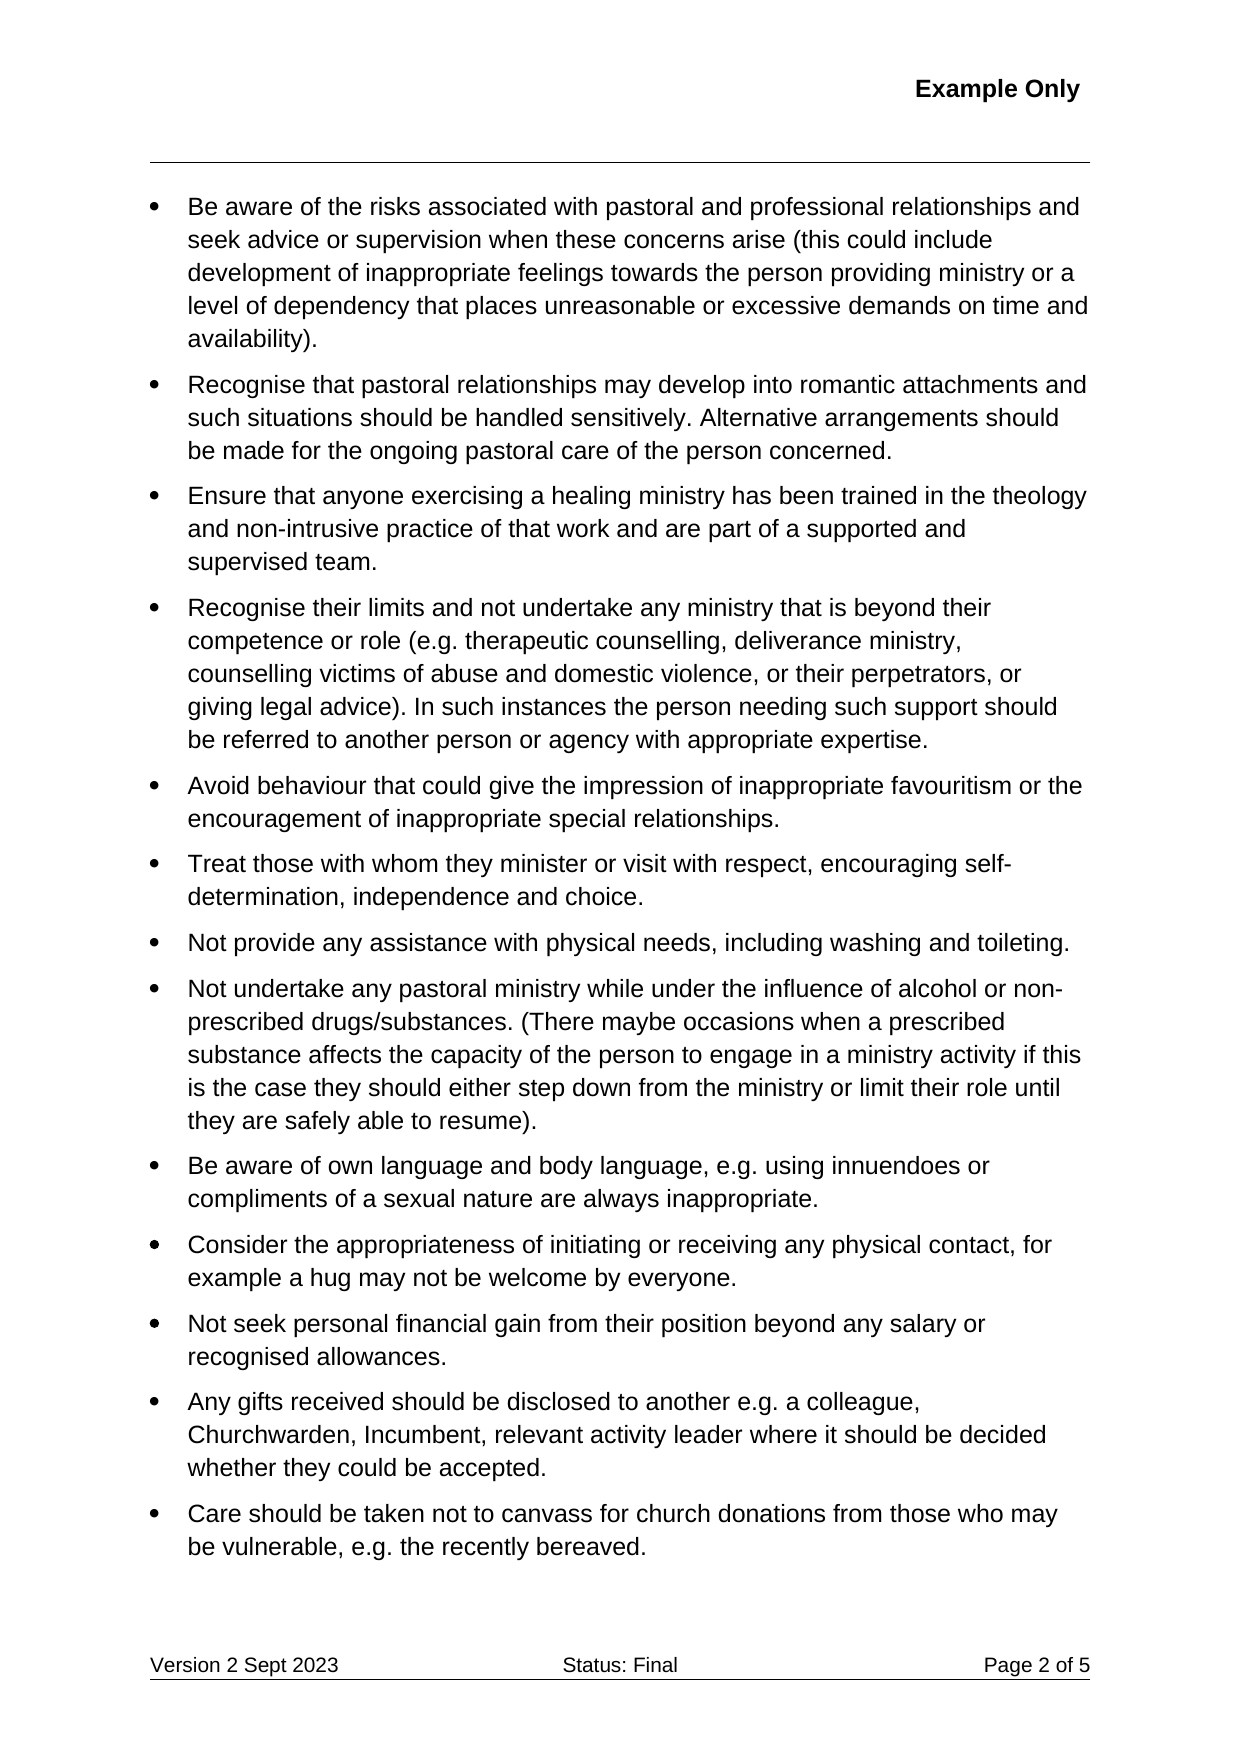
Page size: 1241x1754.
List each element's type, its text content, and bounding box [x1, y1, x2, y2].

list Treat those with whom they minister or visit with respect, encouraging self-determination, independence and choice. [150, 849, 1090, 911]
list Ensure that anyone exercising a healing ministry has been trained in the theology and non-intrusive practice of that work and are part of a supported and supervised team. [150, 481, 1090, 576]
list Avoid behaviour that could give the impression of inappropriate favouritism or the encouragement of inappropriate special relationships. [150, 771, 1090, 832]
list Recognise that pastoral relationships may develop into romantic attachments and such situations should be handled sensitively. Alternative arrangements should be made for the ongoing pastoral care of the person concerned. [150, 369, 1090, 464]
list Not provide any assistance with physical needs, including washing and toileting. [150, 928, 1090, 957]
list Be aware of the risks associated with pastoral and professional relationships and seek advice or supervision when these concerns arise (this could include development of inappropriate feelings towards the person providing ministry or a level of dependency that places unreasonable or excessive demands on time and availability). [150, 192, 1090, 353]
list Any gifts received should be disclosed to another e.g. a colleague, Churchwarden, Incumbent, relevant activity leader where it should be decided whether they could be accepted. [150, 1387, 1090, 1482]
list Not undertake any pastoral ministry while under the influence of alcohol or non-prescribed drugs/substances. (There maybe occasions when a prescribed substance affects the capacity of the person to engage in a ministry activity if this is the case they should either step down from the ministry or limit their role until they are safely able to resume). [150, 973, 1090, 1134]
list Recognise their limits and not undertake any ministry that is beyond their competence or role (e.g. therapeutic counselling, deliverance ministry, counselling victims of abuse and domestic violence, or their perpetrators, or giving legal advice). In such instances the person needing such support should be referred to another person or agency with appropriate expertise. [150, 593, 1090, 754]
list Be aware of own language and body language, e.g. using innuendoes or compliments of a sexual nature are always inappropriate. [150, 1151, 1090, 1213]
list Consider the appropriateness of initiating or receiving any physical contact, for example a hug may not be welcome by everyone. [150, 1230, 1090, 1292]
list Not seek personal financial gain from their position beyond any salary or recognised allowances. [150, 1308, 1090, 1370]
list Care should be taken not to canvass for church donations from those who may be vulnerable, e.g. the recently bereaved. [150, 1499, 1090, 1561]
